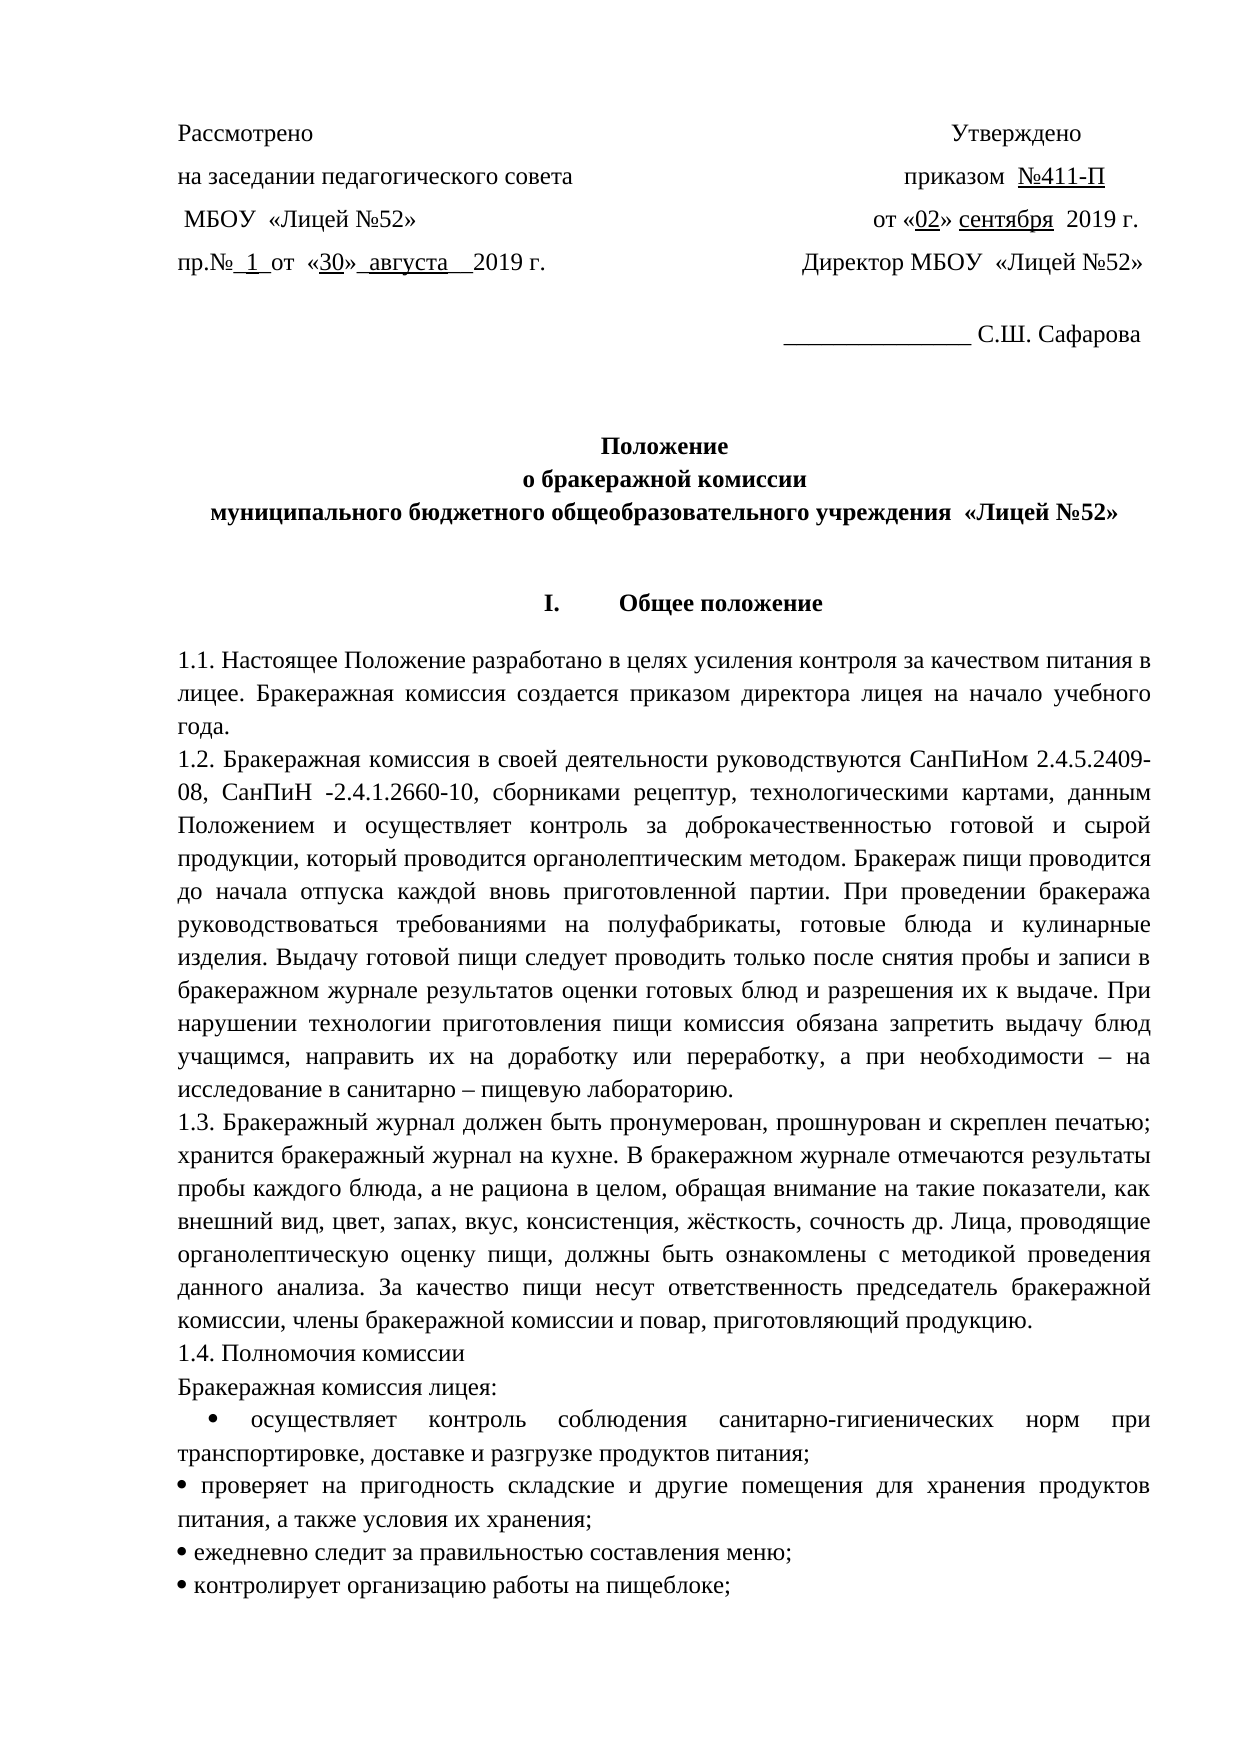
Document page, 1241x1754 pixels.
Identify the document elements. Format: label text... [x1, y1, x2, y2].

text осуществляет контроль соблюдения санитарно-гигиенических норм при транспортировке, доставке и разгрузке продуктов питания; [177, 1404, 1152, 1466]
text на заседании педагогического совета приказом №411-П [177, 161, 1152, 190]
text проверяет на пригодность складские и другие помещения для хранения продуктов питания, а также условия их хранения; [177, 1471, 1152, 1532]
text контролирует организацию работы на пищеблоке; [177, 1570, 1152, 1598]
text о бракеражной комиссии [177, 464, 1152, 493]
list Общее положение [215, 588, 1152, 616]
text МБОУ «Лицей №52» от «02» сентября 2019 г. пр.№_1_от «30»_августа__2019 г. Директор МБОУ «Лицей №52» [177, 204, 1152, 276]
text _______________ С.Ш. Сафарова [177, 319, 1152, 348]
text муниципального бюджетного общеобразовательного учреждения «Лицей №52» [177, 497, 1152, 526]
text 1.3. Бракеражный журнал должен быть пронумерован, прошнурован и скреплен печатью; хранится бракеражный журнал на кухне. В бракеражном журнале отмечаются результаты пробы каждого блюда, а не рациона в целом, обращая внимание на такие показатели, как внешний вид, цвет, запах, вкус, консистенция, жёсткость, сочность др. Лица, проводящие органолептическую оценку пищи, должны быть ознакомлены с методикой проведения данного анализа. За качество пищи несут ответственность председатель бракеражной комиссии, члены бракеражной комиссии и повар, приготовляющий продукцию. [177, 1107, 1152, 1334]
text 1.2. Бракеражная комиссия в своей деятельности руководствуются СанПиНом 2.4.5.2409-08, СанПиН -2.4.1.2660-10, сборниками рецептур, технологическими картами, данным Положением и осуществляет контроль за доброкачественностью готовой и сырой продукции, который проводится органолептическим методом. Бракераж пищи проводится до начала отпуска каждой вновь приготовленной партии. При проведении бракеража руководствоваться требованиями на полуфабрикаты, готовые блюда и кулинарные изделия. Выдачу готовой пищи следует проводить только после снятия пробы и записи в бракеражном журнале результатов оценки готовых блюд и разрешения их к выдаче. При нарушении технологии приготовления пищи комиссия обязана запретить выдачу блюд учащимся, направить их на доработку или переработку, а при необходимости – на исследование в санитарно – пищевую лабораторию. [177, 744, 1152, 1103]
text 1.1. Настоящее Положение разработано в целях усиления контроля за качеством питания в лицее. Бракеражная комиссия создается приказом директора лицея на начало учебного года. [177, 645, 1152, 740]
text Рассмотрено Утверждено [177, 118, 1152, 147]
text Бракеражная комиссия лицея: [177, 1372, 1152, 1400]
text Положение [177, 431, 1152, 460]
text 1.4. Полномочия комиссии [177, 1338, 1152, 1367]
text ежедневно следит за правильностью составления меню; [177, 1537, 1152, 1565]
